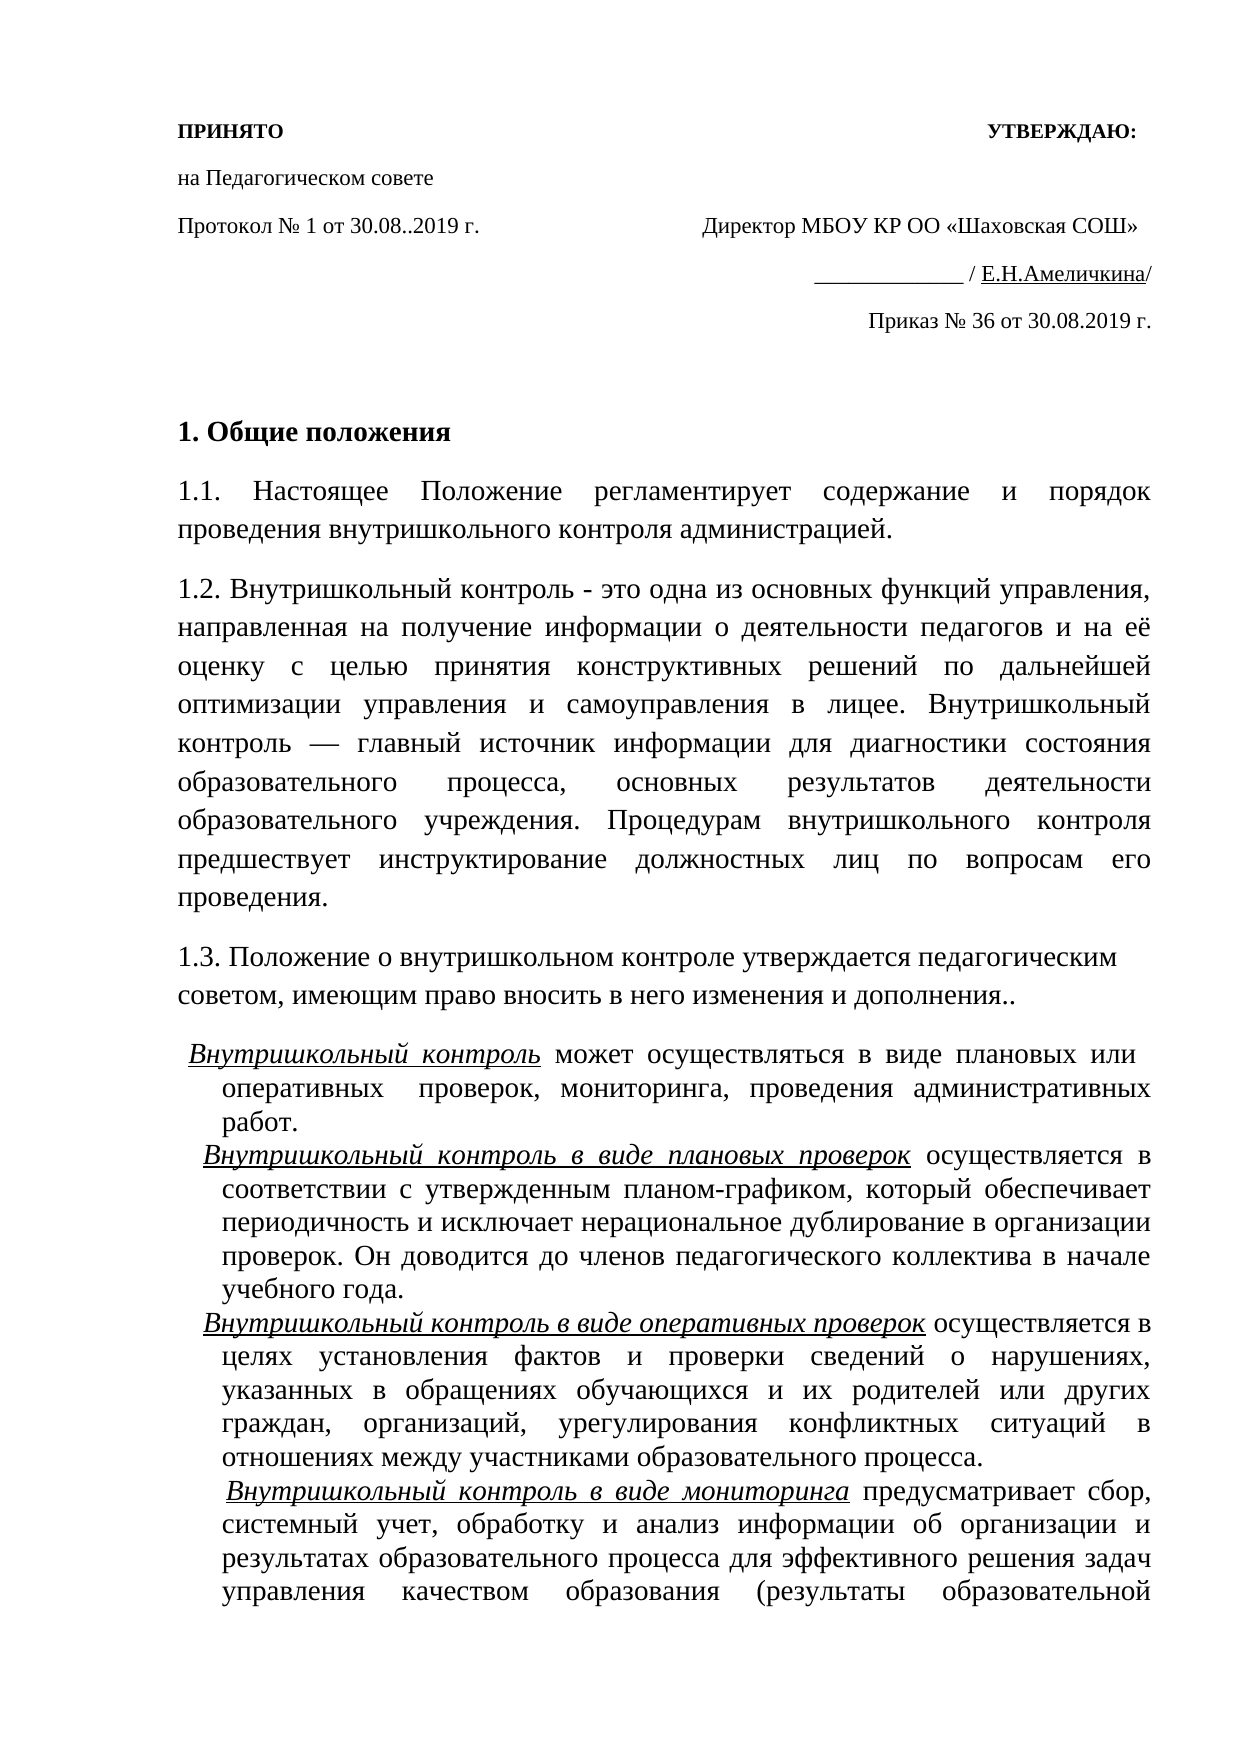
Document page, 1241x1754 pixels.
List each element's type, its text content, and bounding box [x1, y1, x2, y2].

text 1.1. Настоящее Положение регламентирует содержание и порядок проведения внутришкольного контроля администрацией. [177, 473, 1152, 545]
text Внутришкольный контроль может осуществляться в виде плановых или оперативных проверок, мониторинга, проведения административных работ. [188, 1037, 1152, 1137]
text Протокол № 1 от 30.08..2019 г. Директор МБОУ КР ОО «Шаховская СОШ» [177, 211, 1152, 239]
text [188, 1473, 1152, 1607]
text _____________ / Е.Н.Амеличкина/ [177, 260, 1152, 286]
text Приказ № 36 от 30.08.2019 г. [177, 307, 1152, 333]
text на Педагогическом совете [177, 164, 1152, 190]
text 1. Общие положения [177, 414, 1152, 447]
text 1.3. Положение о внутришкольном контроле утверждается педагогическим советом, имеющим право вносить в него изменения и дополнения.. [177, 939, 1152, 1011]
text 1.2. Внутришкольный контроль - это одна из основных функций управления, направленная на получение информации о деятельности педагогов и на её оценку с целью принятия конструктивных решений по дальнейшей оптимизации управления и самоуправления в лицее. Внутришкольный контроль — главный источник информации для диагностики состояния образовательного процесса, основных результатов деятельности образовательного учреждения. Процедурам внутришкольного контроля предшествует инструктирование должностных лиц по вопросам его проведения. [177, 571, 1152, 913]
text Внутришкольный контроль в виде плановых проверок осуществляется в соответствии с утвержденным планом-графиком, который обеспечивает периодичность и исключает нерациональное дублирование в организации проверок. Он доводится до членов педагогического коллектива в начале учебного года. [188, 1137, 1152, 1305]
text Внутришкольный контроль в виде оперативных проверок осуществляется в целях установления фактов и проверки сведений о нарушениях, указанных в обращениях обучающихся и их родителей или других граждан, организаций, урегулирования конфликтных ситуаций в отношениях между участниками образовательного процесса. [188, 1305, 1152, 1473]
text ПРИНЯТО УТВЕРЖДАЮ: [177, 118, 1152, 143]
